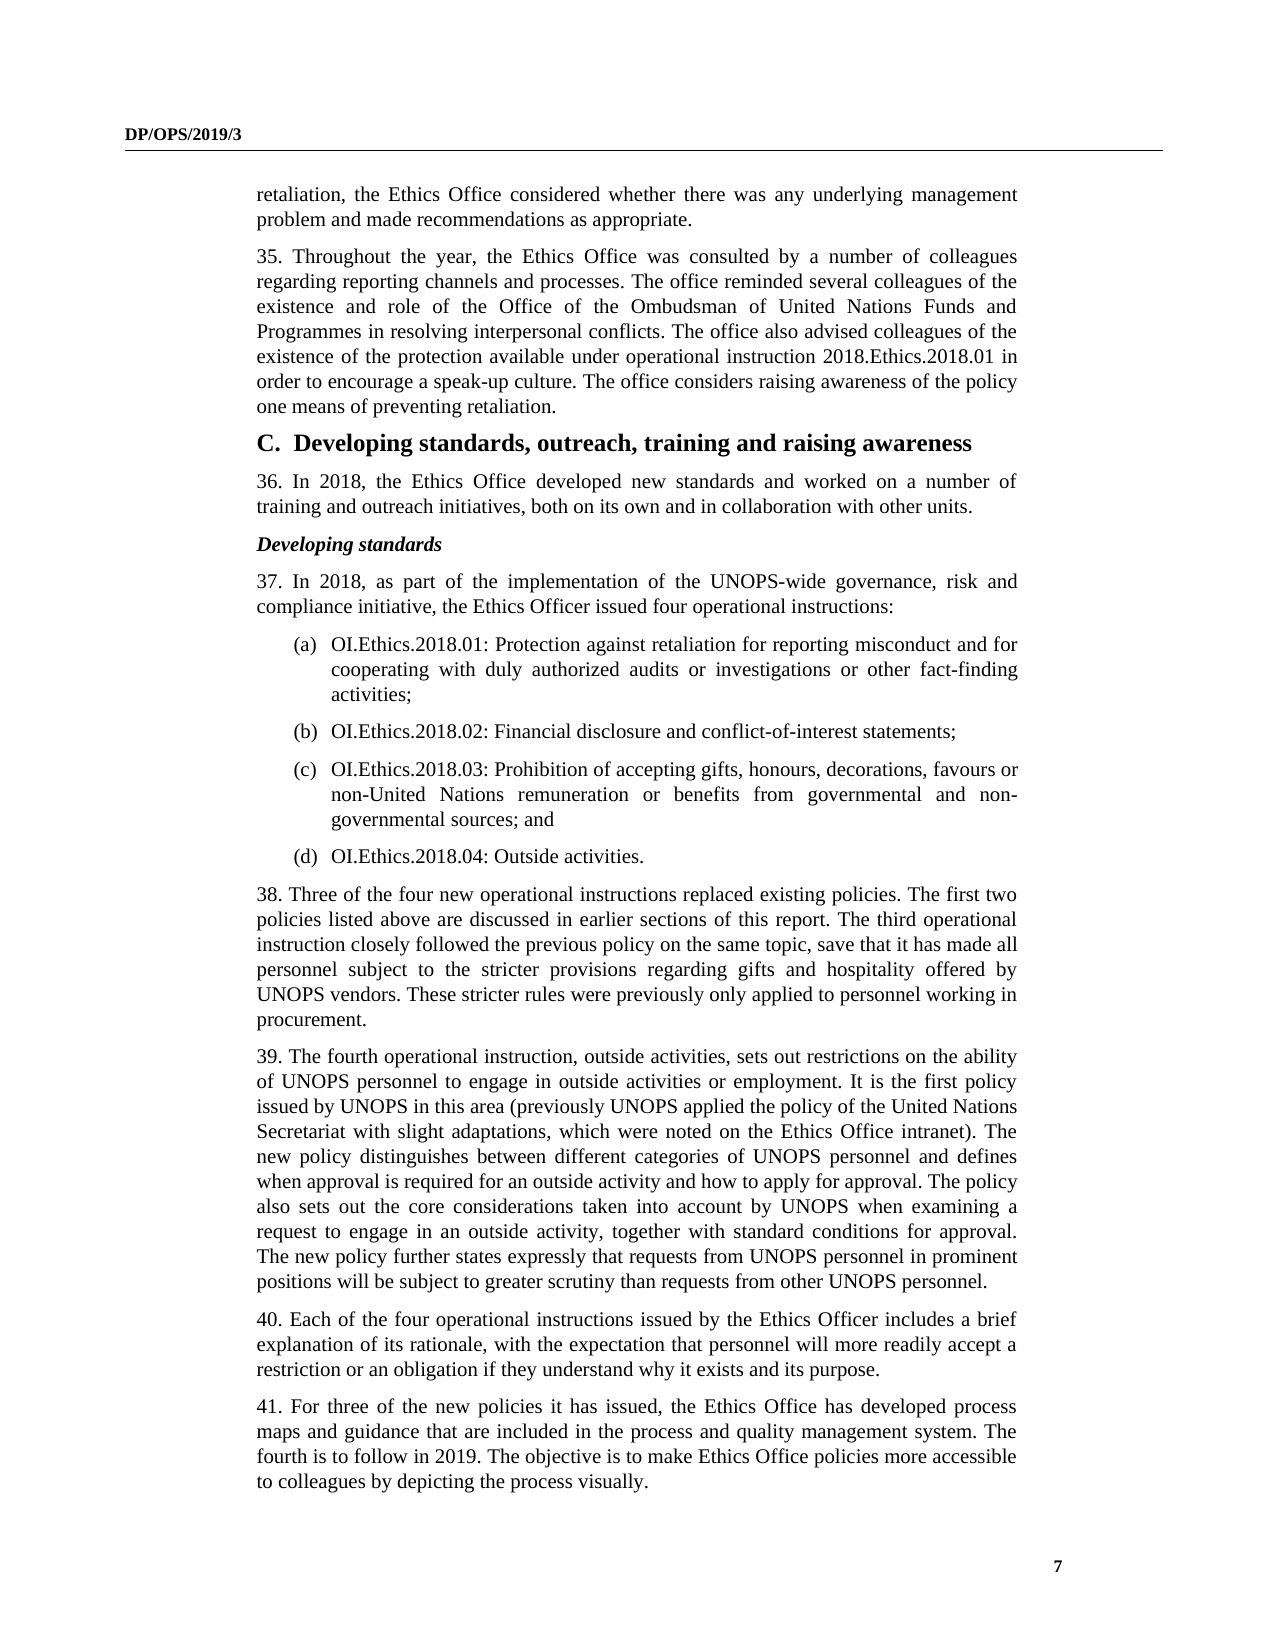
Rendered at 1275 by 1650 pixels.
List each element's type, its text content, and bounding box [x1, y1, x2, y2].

text Developing standards [256, 531, 1018, 556]
text 38. Three of the four new operational instructions replaced existing policies. The first two policies listed above are discussed in earlier sections of this report. The third operational instruction closely followed the previous policy on the same topic, save that it has made all personnel subject to the stricter provisions regarding gifts and hospitality offered by UNOPS vendors. These stricter rules were previously only applied to personnel working in procurement. [256, 881, 1018, 1031]
text 39. The fourth operational instruction, outside activities, sets out restrictions on the ability of UNOPS personnel to engage in outside activities or employment. It is the first policy issued by UNOPS in this area (previously UNOPS applied the policy of the United Nations Secretariat with slight adaptations, which were noted on the Ethics Office intranet). The new policy distinguishes between different categories of UNOPS personnel and defines when approval is required for an outside activity and how to apply for approval. The policy also sets out the core considerations taken into account by UNOPS when examining a request to engage in an outside activity, together with standard conditions for approval. The new policy further states expressly that requests from UNOPS personnel in prominent positions will be subject to greater scrutiny than requests from other UNOPS personnel. [256, 1044, 1018, 1294]
list OI.Ethics.2018.02: Financial disclosure and conflict-of-interest statements; [293, 719, 1018, 744]
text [219, 181, 1018, 231]
text 41. For three of the new policies it has issued, the Ethics Office has developed process maps and guidance that are included in the process and quality management system. The fourth is to follow in 2019. The objective is to make Ethics Office policies more accessible to colleagues by depicting the process visually. [256, 1394, 1018, 1494]
text 37. In 2018, as part of the implementation of the UNOPS-wide governance, risk and compliance initiative, the Ethics Officer issued four operational instructions: [256, 569, 1018, 619]
text 40. Each of the four operational instructions issued by the Ethics Officer includes a brief explanation of its rationale, with the expectation that personnel will more readily accept a restriction or an obligation if they understand why it exists and its purpose. [256, 1306, 1018, 1381]
text 35. Throughout the year, the Ethics Office was consulted by a number of colleagues regarding reporting channels and processes. The office reminded several colleagues of the existence and role of the Office of the Ombudsman of United Nations Funds and Programmes in resolving interpersonal conflicts. The office also advised colleagues of the existence of the protection available under operational instruction 2018.Ethics.2018.01 in order to encourage a speak-up culture. The office considers raising awareness of the policy one means of preventing retaliation. [219, 244, 1018, 419]
list OI.Ethics.2018.01: Protection against retaliation for reporting misconduct and for cooperating with duly authorized audits or investigations or other fact-finding activities; [293, 631, 1018, 706]
text 36. In 2018, the Ethics Office developed new standards and worked on a number of training and outreach initiatives, both on its own and in collaboration with other units. [256, 469, 1018, 519]
text C. Developing standards, outreach, training and raising awareness [256, 431, 1018, 456]
list OI.Ethics.2018.04: Outside activities. [293, 844, 1018, 869]
list OI.Ethics.2018.03: Prohibition of accepting gifts, honours, decorations, favours or non-United Nations remuneration or benefits from governmental and non-governmental sources; and [293, 756, 1018, 831]
